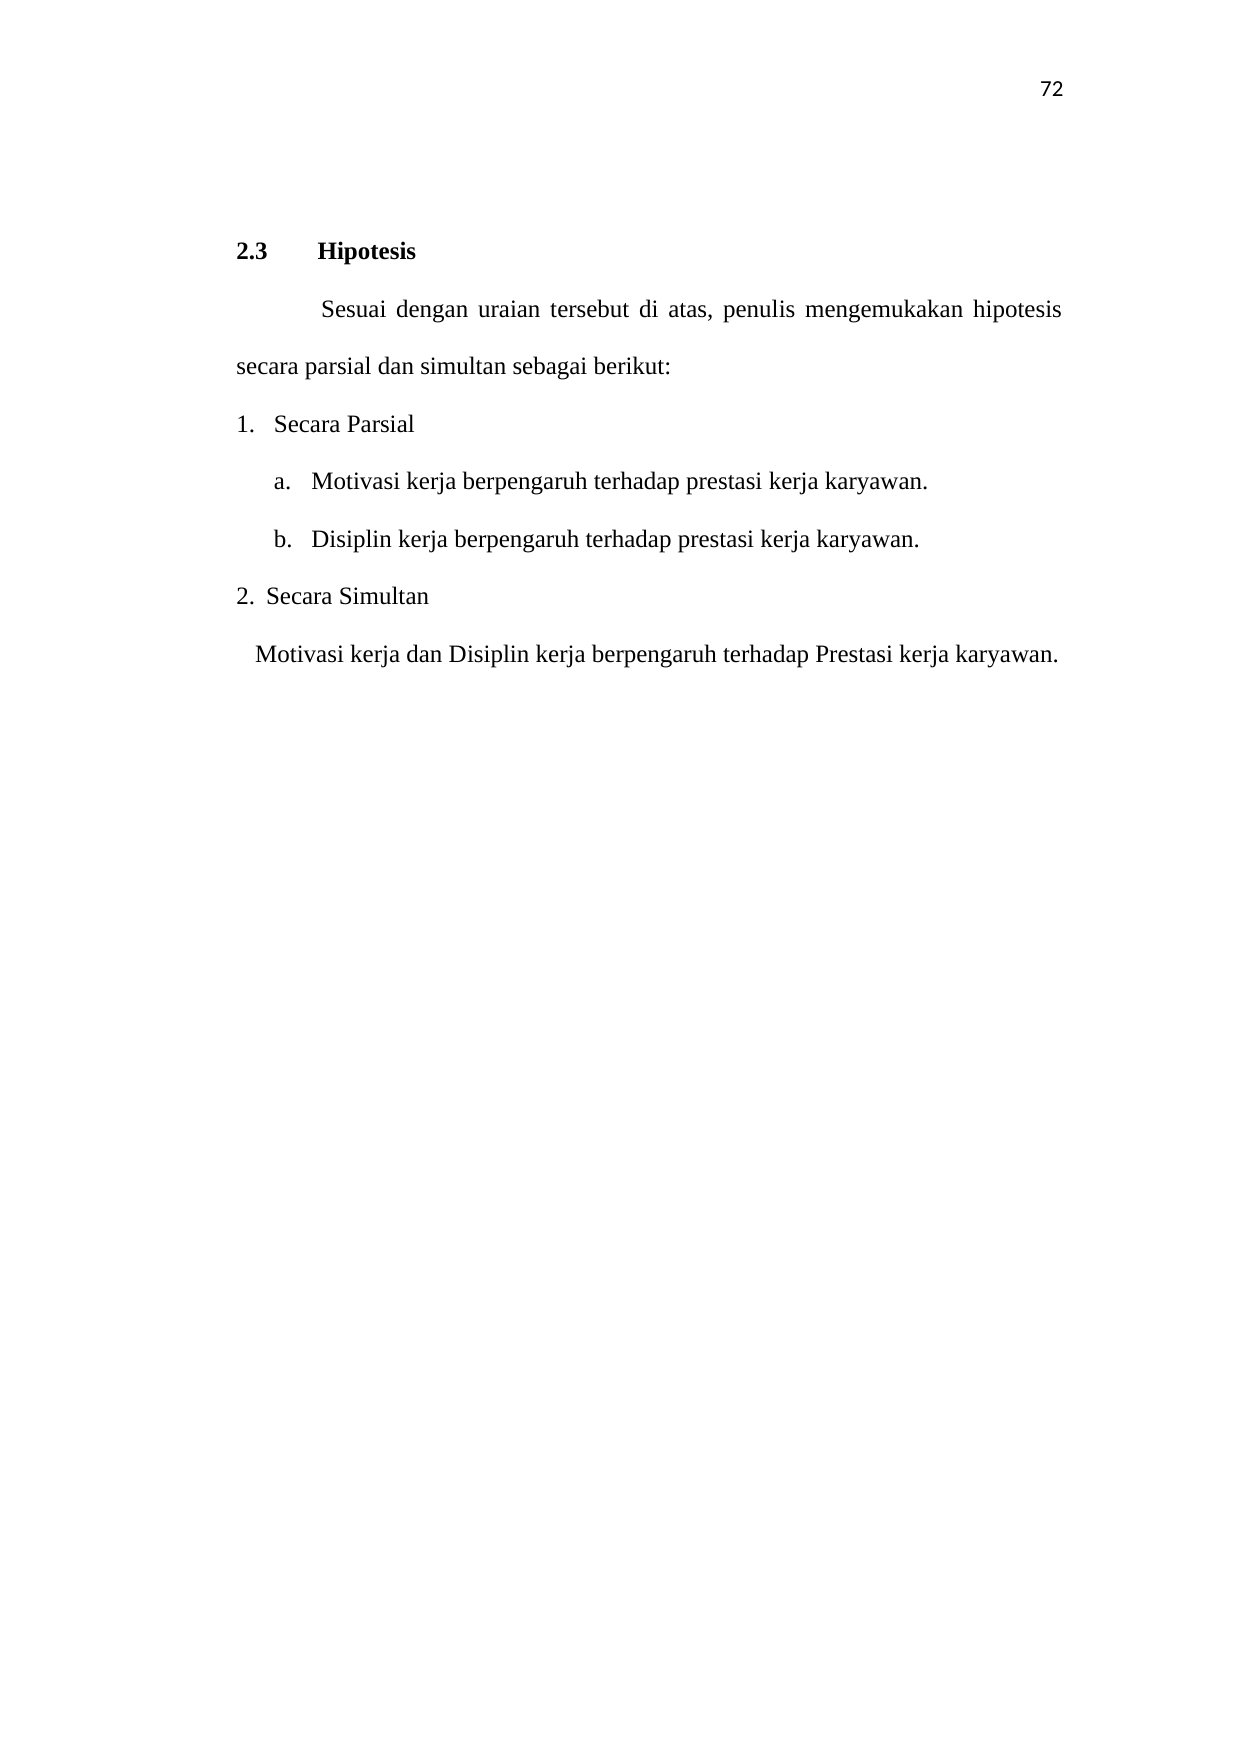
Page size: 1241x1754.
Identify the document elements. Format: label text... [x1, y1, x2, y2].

text Motivasi kerja dan Disiplin kerja berpengaruh terhadap Prestasi kerja karyawan. [236, 639, 1063, 667]
text Sesuai dengan uraian tersebut di atas, penulis mengemukakan hipotesis secara parsial dan simultan sebagai berikut: [236, 294, 1063, 380]
list Secara Simultan [236, 581, 1063, 610]
text 2.3 Hipotesis [236, 236, 1063, 265]
list Secara Parsial [236, 409, 1063, 437]
list Disiplin kerja berpengaruh terhadap prestasi kerja karyawan. [274, 524, 1063, 552]
list Motivasi kerja berpengaruh terhadap prestasi kerja karyawan. [274, 466, 1063, 495]
